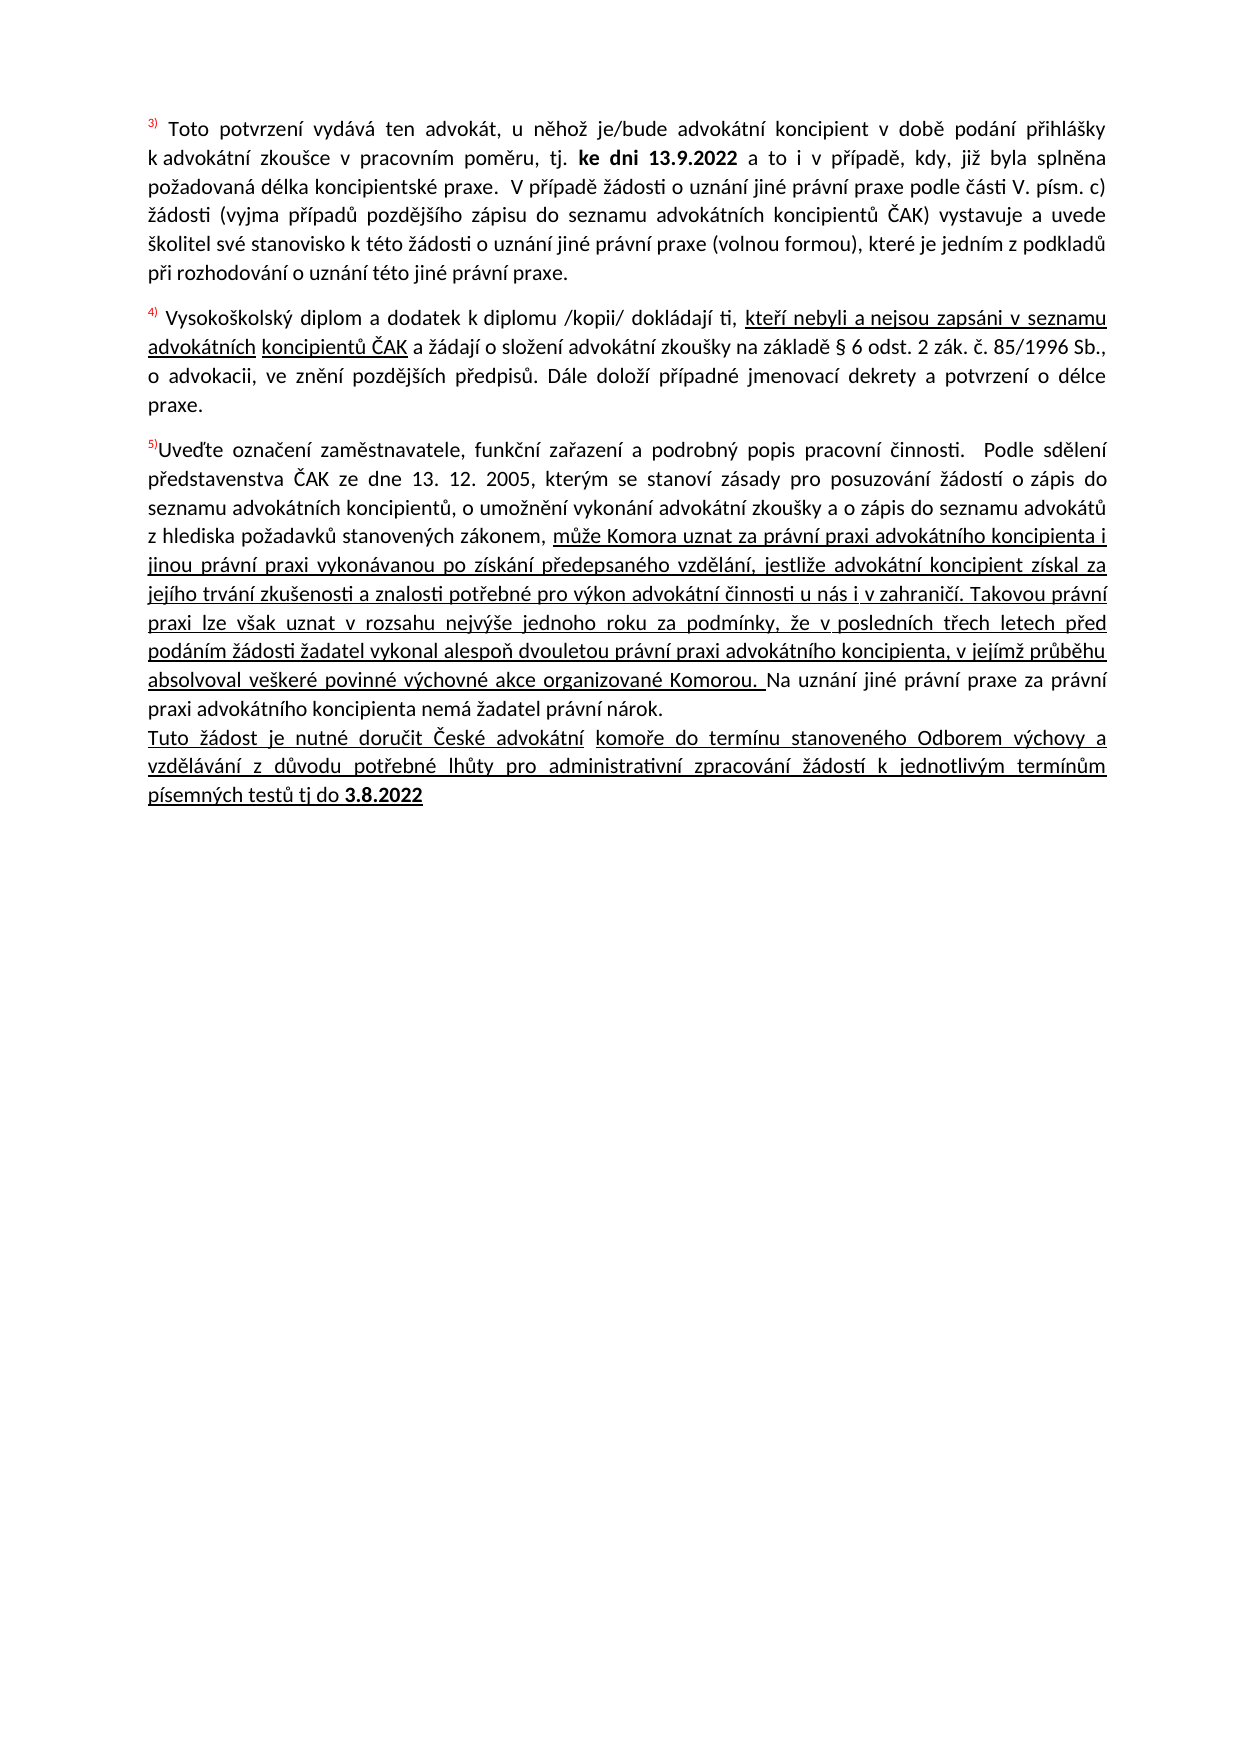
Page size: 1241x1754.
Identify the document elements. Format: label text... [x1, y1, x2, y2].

text Tuto žádost je nutné doručit České advokátní komoře do termínu stanoveného Odborem výchovy a vzdělávání z důvodu potřebné lhůty pro administrativní zpracování žádostí k jednotlivým termínům písemných testů tj do 3.8.2022 [148, 777, 1107, 808]
text 5)Uveďte označení zaměstnavatele, funkční zařazení a podrobný popis pracovní činnosti. Podle sdělení představenstva ČAK ze dne 13. 12. 2005, kterým se stanoví zásady pro posuzování žádostí o zápis do seznamu advokátních koncipientů, o umožnění vykonání advokátní zkoušky a o zápis do seznamu advokátů z hlediska požadavků stanovených zákonem, může Komora uznat za právní praxi advokátního koncipienta i jinou právní praxi vykonávanou po získání předepsaného vzdělání, jestliže advokátní koncipient získal za jejího trvání zkušenosti a znalosti potřebné pro výkon advokátní činnosti u nás i v zahraničí. Takovou právní praxi lze však uznat v rozsahu nejvýše jednoho roku za podmínky, že v posledních třech letech před podáním žádosti žadatel vykonal alespoň dvouletou právní praxi advokátního koncipienta, v jejímž průběhu absolvoval veškeré povinné výchovné akce organizované Komorou. Na uznání jiné právní praxe za právní praxi advokátního koncipienta nemá žadatel právní nárok. [148, 436, 1107, 574]
text 4) Vysokoškolský diplom a dodatek k diplomu /kopii/ dokládají ti, kteří nebyli a nejsou zapsáni v seznamu advokátních koncipientů ČAK a žádají o složení advokátní zkoušky na základě § 6 odst. 2 zák. č. 85/1996 Sb., o advokacii, ve znění pozdějších předpisů. Dále doloží případné jmenovací dekrety a potvrzení o délce praxe. [148, 304, 1107, 417]
text Tuto žádost je nutné doručit České advokátní komoře do termínu stanoveného Odborem výchovy a vzdělávání z důvodu potřebné lhůty pro administrativní zpracování žádostí k jednotlivým termínům písemných testů tj do 3.8.2022 [148, 724, 1107, 775]
text 3) Toto potvrzení vydává ten advokát, u něhož je/bude advokátní koncipient v době podání přihlášky k advokátní zkoušce v pracovním poměru, tj. ke dni 13.9.2022 a to i v případě, kdy, již byla splněna požadovaná délka koncipientské praxe. V případě žádosti o uznání jiné právní praxe podle části V. písm. c) žádosti (vyjma případů pozdějšího zápisu do seznamu advokátních koncipientů ČAK) vystavuje a uvede školitel své stanovisko k této žádosti o uznání jiné právní praxe (volnou formou), které je jedním z podkladů při rozhodování o uznání této jiné právní praxe. [148, 115, 1107, 286]
